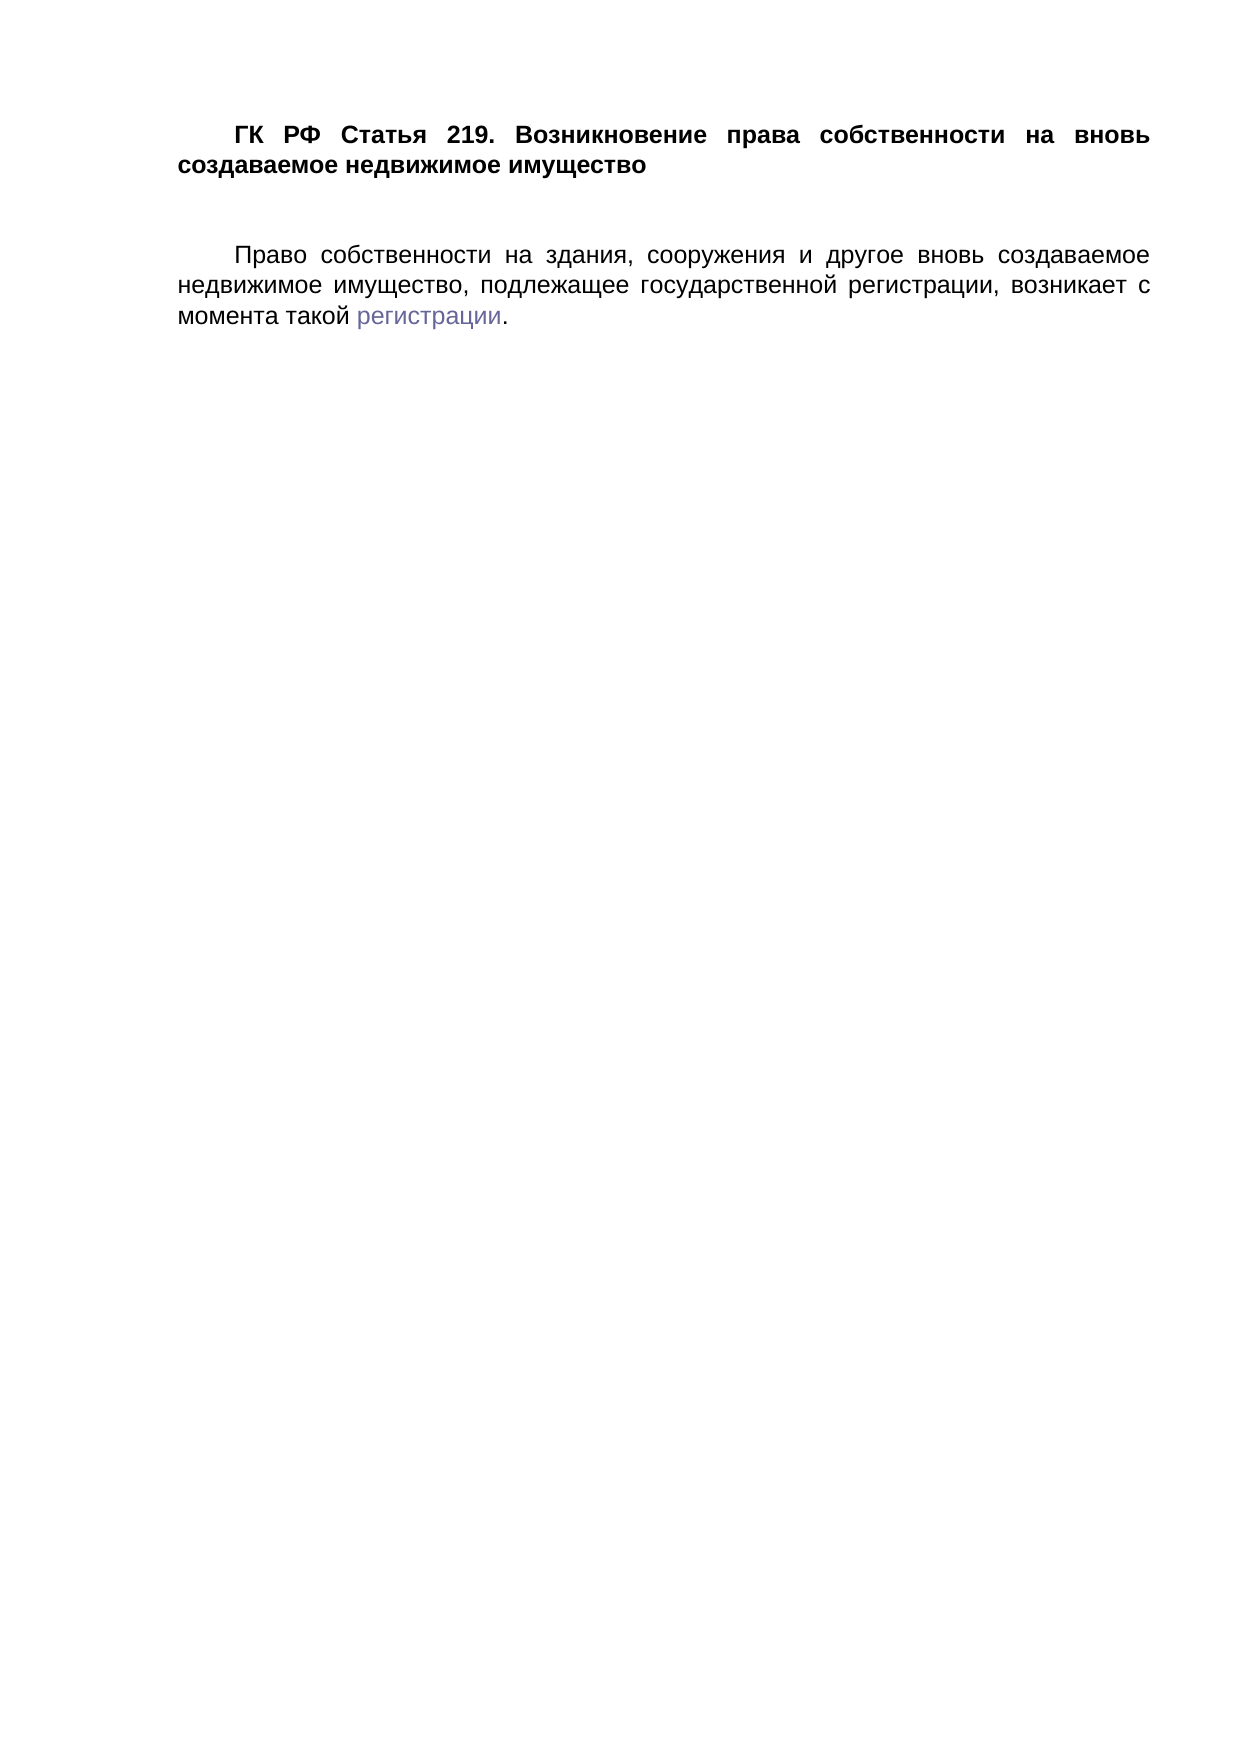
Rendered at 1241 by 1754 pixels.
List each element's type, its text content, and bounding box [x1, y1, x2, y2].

text ГК РФ Статья 219. Возникновение права собственности на вновь создаваемое недвижимое имущество [177, 118, 1152, 178]
text Право собственности на здания, сооружения и другое вновь создаваемое недвижимое имущество, подлежащее государственной регистрации, возникает с момента такой регистрации. [177, 239, 1152, 329]
